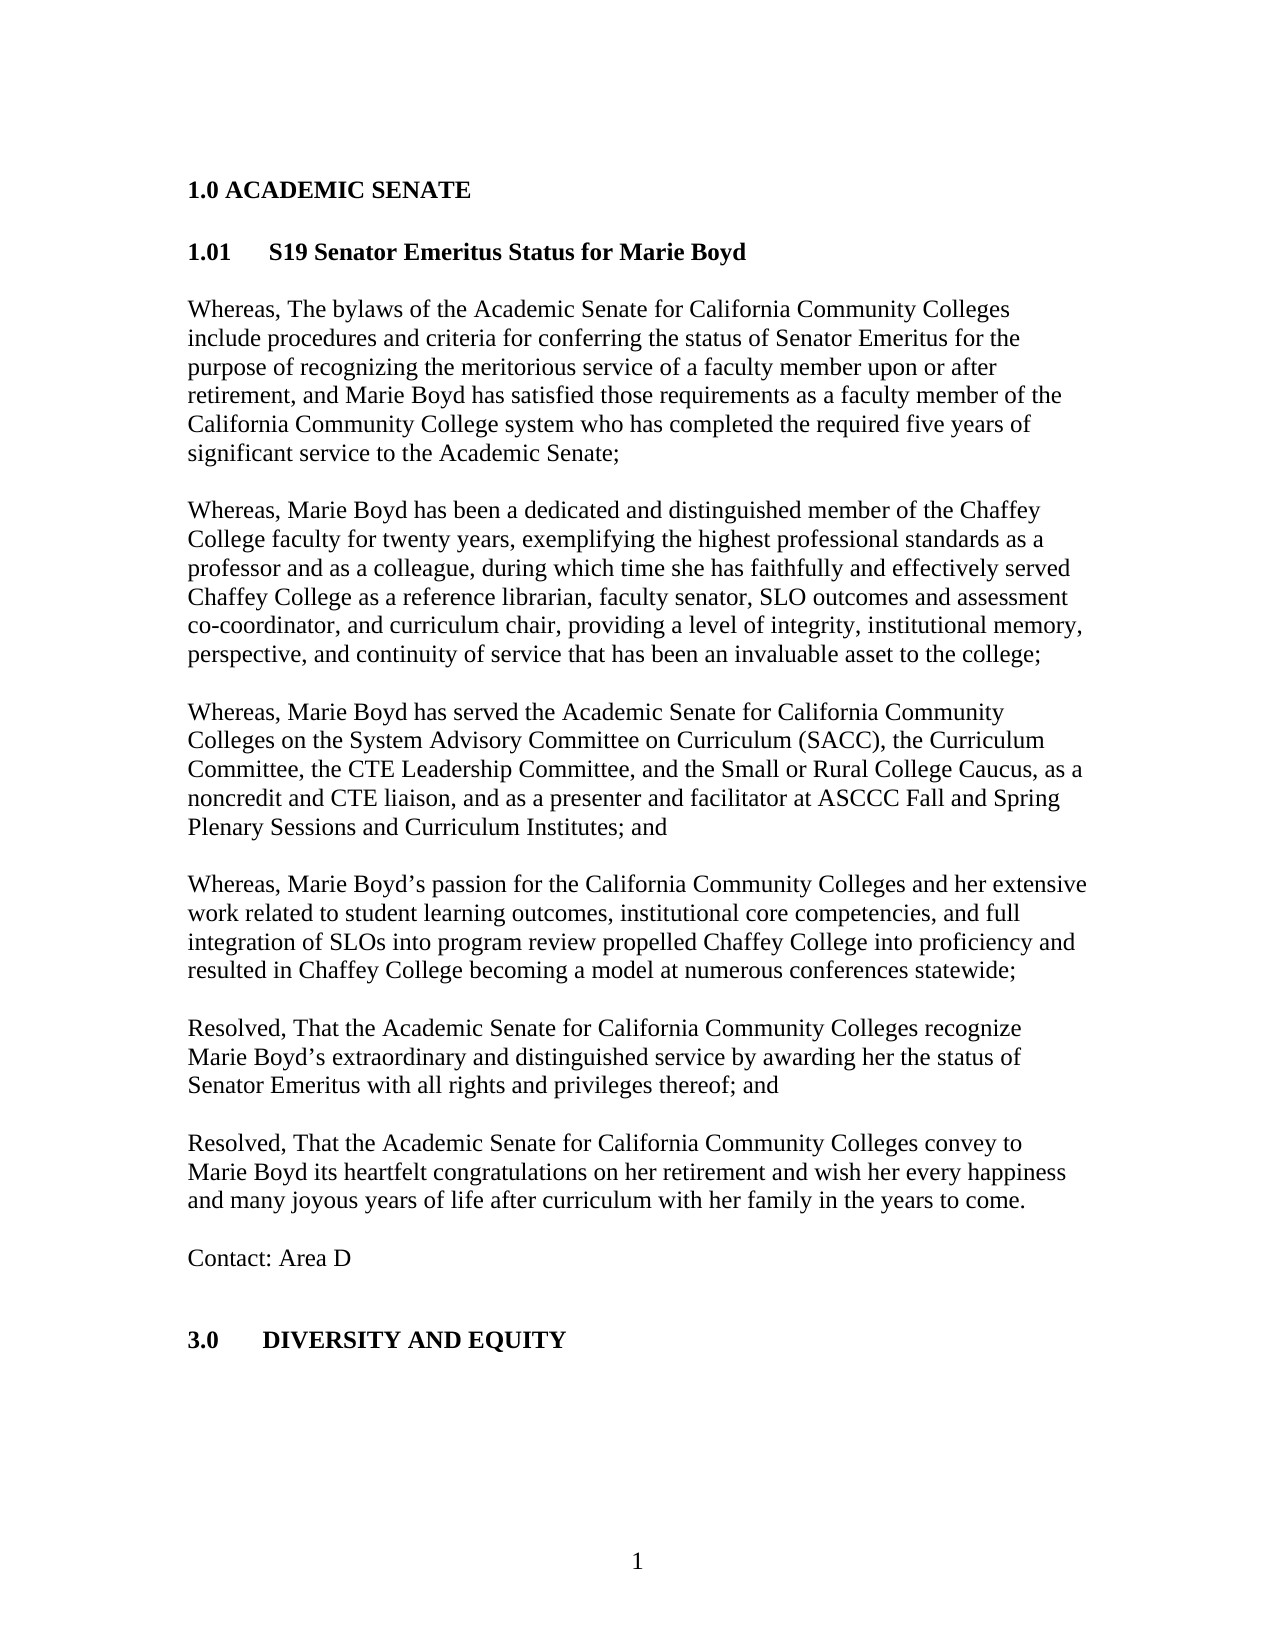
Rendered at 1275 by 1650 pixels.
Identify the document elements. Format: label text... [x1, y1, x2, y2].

title 3.0 DIVERSITY AND EQUITY [187, 1325, 1087, 1354]
text Contact: Area D [187, 1243, 1087, 1272]
text Resolved, That the Academic Senate for California Community Colleges recognize Marie Boyd’s extraordinary and distinguished service by awarding her the status of Senator Emeritus with all rights and privileges thereof; and [187, 1013, 1087, 1099]
title 1.01 S19 Senator Emeritus Status for Marie Boyd [187, 237, 1087, 265]
text Whereas, Marie Boyd has been a dedicated and distinguished member of the Chaffey College faculty for twenty years, exemplifying the highest professional standards as a professor and as a colleague, during which time she has faithfully and effectively served Chaffey College as a reference librarian, faculty senator, SLO outcomes and assessment co-coordinator, and curriculum chair, providing a level of integrity, institutional memory, perspective, and continuity of service that has been an invaluable asset to the college; [187, 495, 1087, 668]
text Resolved, That the Academic Senate for California Community Colleges convey to Marie Boyd its heartfelt congratulations on her retirement and wish her every happiness and many joyous years of life after curriculum with her family in the years to come. [187, 1128, 1087, 1214]
text Whereas, Marie Boyd has served the Academic Senate for California Community Colleges on the System Advisory Committee on Curriculum (SACC), the Curriculum Committee, the CTE Leadership Committee, and the Small or Rural College Caucus, as a noncredit and CTE liaison, and as a presenter and facilitator at ASCCC Fall and Spring Plenary Sessions and Curriculum Institutes; and [187, 697, 1087, 840]
text Whereas, The bylaws of the Academic Senate for California Community Colleges include procedures and criteria for conferring the status of Senator Emeritus for the purpose of recognizing the meritorious service of a faculty member upon or after retirement, and Marie Boyd has satisfied those requirements as a faculty member of the California Community College system who has completed the required five years of significant service to the Academic Senate; [187, 294, 1087, 467]
title ACADEMIC SENATE [187, 175, 1087, 204]
text Whereas, Marie Boyd’s passion for the California Community Colleges and her extensive work related to student learning outcomes, institutional core competencies, and full integration of SLOs into program review propelled Chaffey College into proficiency and resulted in Chaffey College becoming a model at numerous conferences statewide; [187, 869, 1087, 984]
